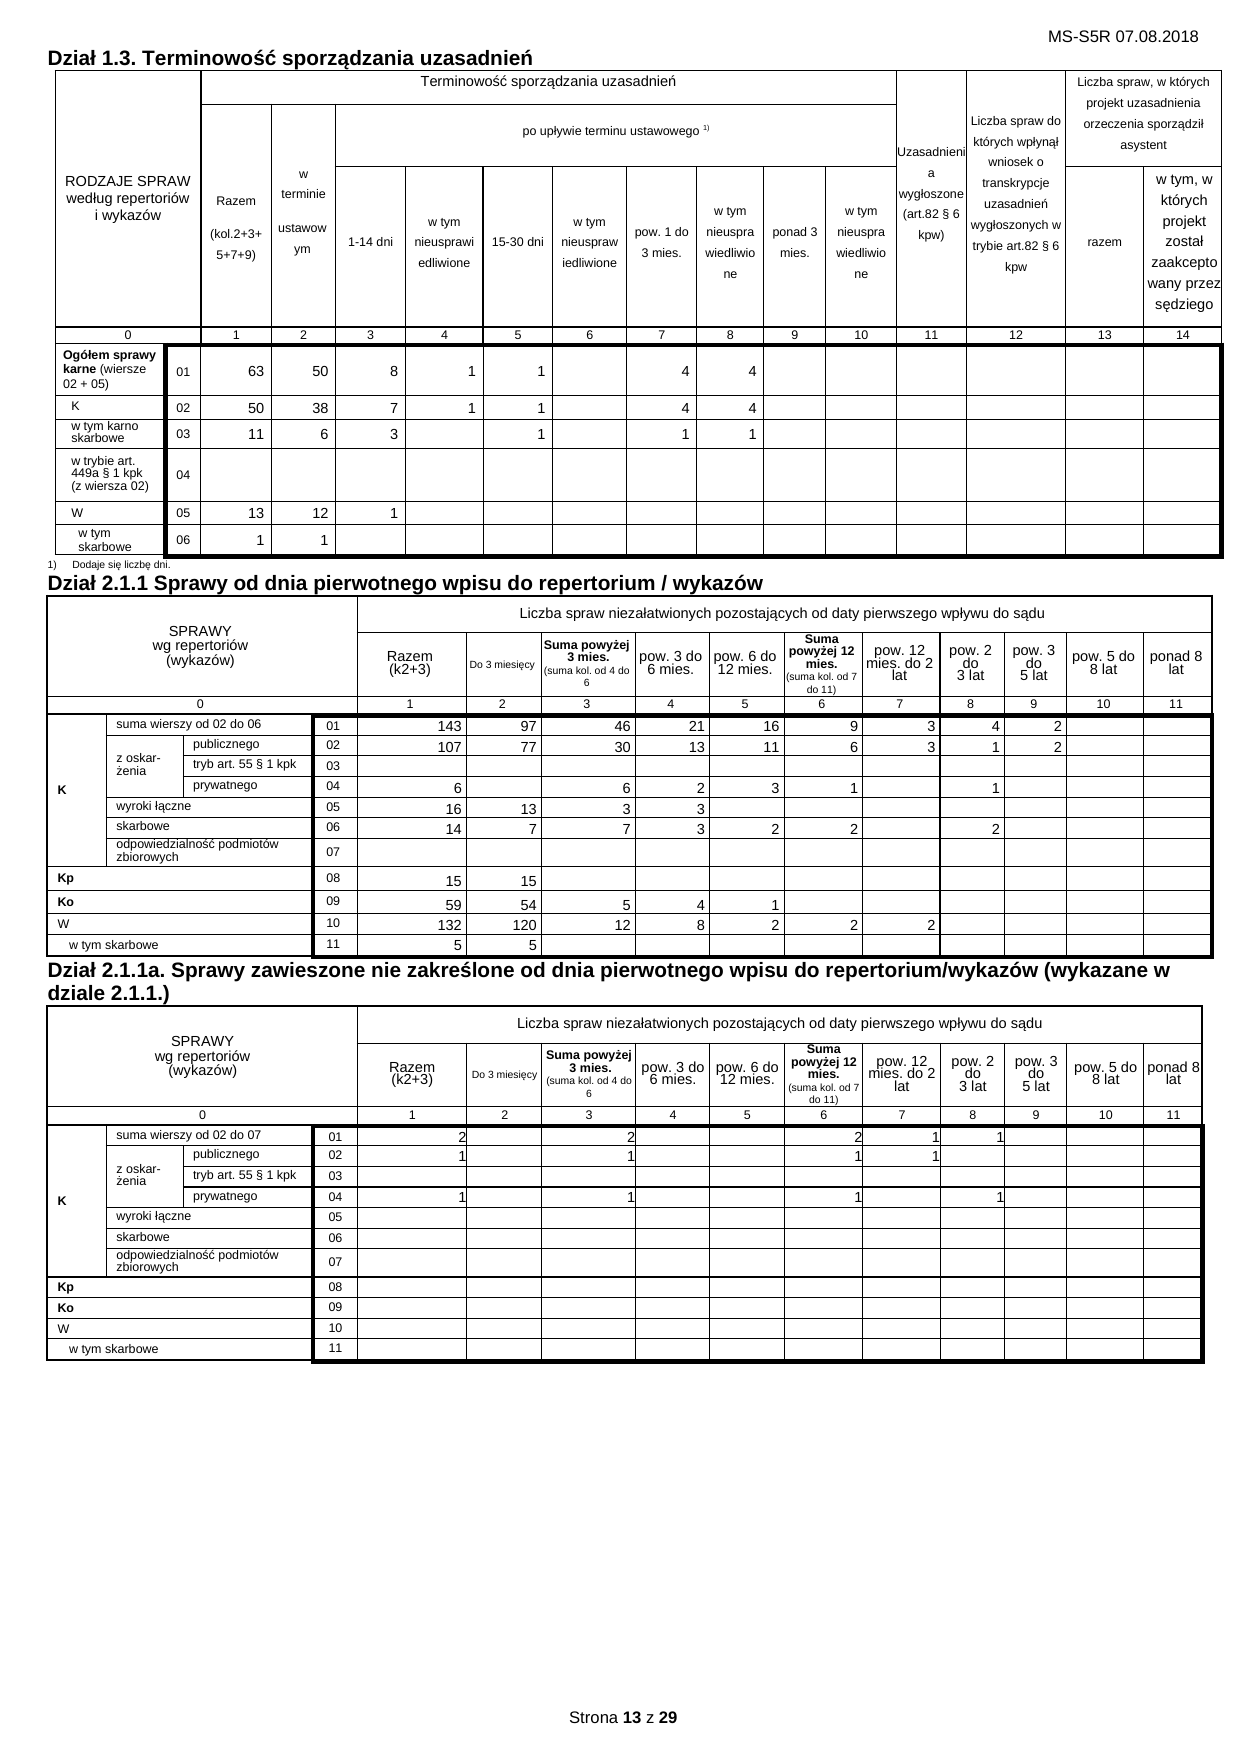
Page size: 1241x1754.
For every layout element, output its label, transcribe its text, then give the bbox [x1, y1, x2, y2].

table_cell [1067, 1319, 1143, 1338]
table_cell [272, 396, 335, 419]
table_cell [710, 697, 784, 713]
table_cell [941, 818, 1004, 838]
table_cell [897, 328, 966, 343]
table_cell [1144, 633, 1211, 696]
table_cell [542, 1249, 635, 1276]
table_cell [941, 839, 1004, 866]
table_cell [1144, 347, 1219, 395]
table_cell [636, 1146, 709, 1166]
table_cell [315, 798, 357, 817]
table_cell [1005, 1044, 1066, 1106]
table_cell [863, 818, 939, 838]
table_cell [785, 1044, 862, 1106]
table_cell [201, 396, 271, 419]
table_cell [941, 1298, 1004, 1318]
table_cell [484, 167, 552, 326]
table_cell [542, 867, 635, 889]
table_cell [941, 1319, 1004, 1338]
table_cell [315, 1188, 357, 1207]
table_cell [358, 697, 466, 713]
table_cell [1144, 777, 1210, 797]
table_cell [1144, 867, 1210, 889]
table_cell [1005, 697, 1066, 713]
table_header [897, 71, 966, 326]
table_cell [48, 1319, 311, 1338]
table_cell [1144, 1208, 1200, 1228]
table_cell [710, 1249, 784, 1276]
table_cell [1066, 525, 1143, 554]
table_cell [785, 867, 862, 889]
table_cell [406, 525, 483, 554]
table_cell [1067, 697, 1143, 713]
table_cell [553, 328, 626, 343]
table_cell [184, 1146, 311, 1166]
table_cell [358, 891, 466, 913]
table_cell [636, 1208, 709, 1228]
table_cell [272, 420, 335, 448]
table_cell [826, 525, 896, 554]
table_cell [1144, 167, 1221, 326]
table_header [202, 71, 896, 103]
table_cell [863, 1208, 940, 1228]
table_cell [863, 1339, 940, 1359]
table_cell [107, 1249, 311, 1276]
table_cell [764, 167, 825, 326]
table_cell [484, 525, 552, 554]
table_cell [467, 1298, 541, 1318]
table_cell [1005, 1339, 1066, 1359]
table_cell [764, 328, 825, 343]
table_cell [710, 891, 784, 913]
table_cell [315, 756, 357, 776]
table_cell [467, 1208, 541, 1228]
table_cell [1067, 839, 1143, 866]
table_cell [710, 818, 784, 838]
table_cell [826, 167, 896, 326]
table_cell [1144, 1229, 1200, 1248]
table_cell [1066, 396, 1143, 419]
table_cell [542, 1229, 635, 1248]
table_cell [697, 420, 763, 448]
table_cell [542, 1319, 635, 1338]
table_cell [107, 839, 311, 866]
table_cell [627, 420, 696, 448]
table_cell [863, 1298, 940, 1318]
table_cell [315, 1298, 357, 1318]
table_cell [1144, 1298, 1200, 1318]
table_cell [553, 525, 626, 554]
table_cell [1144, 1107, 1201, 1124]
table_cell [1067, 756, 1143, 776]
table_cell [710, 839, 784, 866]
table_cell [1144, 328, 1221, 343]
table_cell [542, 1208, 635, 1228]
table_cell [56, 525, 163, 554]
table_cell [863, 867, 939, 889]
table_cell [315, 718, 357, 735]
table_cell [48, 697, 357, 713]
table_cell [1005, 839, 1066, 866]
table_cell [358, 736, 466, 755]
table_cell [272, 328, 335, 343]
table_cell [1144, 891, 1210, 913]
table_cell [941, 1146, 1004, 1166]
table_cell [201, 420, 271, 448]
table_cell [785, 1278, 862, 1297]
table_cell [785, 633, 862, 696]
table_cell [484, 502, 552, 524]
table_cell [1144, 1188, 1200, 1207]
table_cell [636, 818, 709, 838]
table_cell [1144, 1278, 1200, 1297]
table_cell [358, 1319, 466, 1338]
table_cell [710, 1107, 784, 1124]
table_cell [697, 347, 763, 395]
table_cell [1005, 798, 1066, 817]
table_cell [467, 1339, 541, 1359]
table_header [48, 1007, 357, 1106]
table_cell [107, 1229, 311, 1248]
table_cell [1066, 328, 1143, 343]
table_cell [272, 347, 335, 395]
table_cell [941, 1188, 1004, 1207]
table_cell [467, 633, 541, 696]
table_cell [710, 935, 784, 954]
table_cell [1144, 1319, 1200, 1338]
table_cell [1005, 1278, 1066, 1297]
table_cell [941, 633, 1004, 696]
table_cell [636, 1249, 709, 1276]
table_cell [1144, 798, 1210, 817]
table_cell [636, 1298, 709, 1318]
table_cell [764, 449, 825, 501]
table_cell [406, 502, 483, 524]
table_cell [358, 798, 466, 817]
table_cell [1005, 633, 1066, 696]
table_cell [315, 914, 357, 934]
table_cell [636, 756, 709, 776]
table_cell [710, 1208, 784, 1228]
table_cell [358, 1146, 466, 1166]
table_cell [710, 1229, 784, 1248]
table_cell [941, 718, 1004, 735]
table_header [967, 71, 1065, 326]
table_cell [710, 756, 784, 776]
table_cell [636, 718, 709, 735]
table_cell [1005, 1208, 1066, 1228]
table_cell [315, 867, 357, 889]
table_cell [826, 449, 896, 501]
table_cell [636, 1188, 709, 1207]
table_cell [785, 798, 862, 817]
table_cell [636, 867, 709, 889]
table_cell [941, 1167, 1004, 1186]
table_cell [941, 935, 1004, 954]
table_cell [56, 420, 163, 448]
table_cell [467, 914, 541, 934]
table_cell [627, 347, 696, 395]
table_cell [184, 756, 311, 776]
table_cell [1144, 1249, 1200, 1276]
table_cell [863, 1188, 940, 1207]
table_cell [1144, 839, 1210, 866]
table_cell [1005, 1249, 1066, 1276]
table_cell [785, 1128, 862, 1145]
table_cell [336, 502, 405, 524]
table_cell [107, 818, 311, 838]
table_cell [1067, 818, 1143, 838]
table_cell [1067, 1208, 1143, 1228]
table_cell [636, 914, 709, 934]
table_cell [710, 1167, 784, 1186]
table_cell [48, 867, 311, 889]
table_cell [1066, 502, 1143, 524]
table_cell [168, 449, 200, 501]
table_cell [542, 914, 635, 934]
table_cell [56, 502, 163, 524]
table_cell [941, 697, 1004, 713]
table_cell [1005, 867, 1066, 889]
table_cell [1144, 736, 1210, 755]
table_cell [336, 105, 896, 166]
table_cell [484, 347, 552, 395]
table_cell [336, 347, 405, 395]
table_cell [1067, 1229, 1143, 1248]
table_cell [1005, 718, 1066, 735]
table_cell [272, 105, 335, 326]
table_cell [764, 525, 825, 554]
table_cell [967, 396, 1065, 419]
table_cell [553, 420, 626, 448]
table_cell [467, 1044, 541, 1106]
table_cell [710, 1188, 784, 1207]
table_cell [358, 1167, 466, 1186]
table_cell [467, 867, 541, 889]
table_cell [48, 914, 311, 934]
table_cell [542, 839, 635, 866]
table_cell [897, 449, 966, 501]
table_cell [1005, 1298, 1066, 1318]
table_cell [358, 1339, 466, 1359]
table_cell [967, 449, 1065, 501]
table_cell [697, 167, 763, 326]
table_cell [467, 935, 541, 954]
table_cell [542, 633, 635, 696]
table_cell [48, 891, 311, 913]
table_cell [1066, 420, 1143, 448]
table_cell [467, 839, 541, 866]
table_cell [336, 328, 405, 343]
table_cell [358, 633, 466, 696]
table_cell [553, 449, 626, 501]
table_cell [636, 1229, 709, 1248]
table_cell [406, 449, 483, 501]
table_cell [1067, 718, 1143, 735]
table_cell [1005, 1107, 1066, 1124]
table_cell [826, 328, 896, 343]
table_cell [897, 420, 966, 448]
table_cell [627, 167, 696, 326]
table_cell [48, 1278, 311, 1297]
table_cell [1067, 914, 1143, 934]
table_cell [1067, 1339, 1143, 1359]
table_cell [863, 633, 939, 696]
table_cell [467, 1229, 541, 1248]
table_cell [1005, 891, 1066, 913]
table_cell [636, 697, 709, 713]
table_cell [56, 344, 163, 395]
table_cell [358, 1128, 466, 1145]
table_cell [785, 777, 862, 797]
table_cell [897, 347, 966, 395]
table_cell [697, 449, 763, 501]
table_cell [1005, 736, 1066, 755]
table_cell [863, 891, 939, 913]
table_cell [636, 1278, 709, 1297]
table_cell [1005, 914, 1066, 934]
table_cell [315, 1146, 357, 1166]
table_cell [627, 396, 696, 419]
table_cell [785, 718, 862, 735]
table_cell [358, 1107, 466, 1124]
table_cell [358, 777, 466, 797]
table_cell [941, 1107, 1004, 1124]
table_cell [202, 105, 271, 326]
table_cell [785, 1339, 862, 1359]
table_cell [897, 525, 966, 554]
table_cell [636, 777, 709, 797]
text Dział 1.3. Terminowość sporządzania uzasadnień [47, 46, 1199, 70]
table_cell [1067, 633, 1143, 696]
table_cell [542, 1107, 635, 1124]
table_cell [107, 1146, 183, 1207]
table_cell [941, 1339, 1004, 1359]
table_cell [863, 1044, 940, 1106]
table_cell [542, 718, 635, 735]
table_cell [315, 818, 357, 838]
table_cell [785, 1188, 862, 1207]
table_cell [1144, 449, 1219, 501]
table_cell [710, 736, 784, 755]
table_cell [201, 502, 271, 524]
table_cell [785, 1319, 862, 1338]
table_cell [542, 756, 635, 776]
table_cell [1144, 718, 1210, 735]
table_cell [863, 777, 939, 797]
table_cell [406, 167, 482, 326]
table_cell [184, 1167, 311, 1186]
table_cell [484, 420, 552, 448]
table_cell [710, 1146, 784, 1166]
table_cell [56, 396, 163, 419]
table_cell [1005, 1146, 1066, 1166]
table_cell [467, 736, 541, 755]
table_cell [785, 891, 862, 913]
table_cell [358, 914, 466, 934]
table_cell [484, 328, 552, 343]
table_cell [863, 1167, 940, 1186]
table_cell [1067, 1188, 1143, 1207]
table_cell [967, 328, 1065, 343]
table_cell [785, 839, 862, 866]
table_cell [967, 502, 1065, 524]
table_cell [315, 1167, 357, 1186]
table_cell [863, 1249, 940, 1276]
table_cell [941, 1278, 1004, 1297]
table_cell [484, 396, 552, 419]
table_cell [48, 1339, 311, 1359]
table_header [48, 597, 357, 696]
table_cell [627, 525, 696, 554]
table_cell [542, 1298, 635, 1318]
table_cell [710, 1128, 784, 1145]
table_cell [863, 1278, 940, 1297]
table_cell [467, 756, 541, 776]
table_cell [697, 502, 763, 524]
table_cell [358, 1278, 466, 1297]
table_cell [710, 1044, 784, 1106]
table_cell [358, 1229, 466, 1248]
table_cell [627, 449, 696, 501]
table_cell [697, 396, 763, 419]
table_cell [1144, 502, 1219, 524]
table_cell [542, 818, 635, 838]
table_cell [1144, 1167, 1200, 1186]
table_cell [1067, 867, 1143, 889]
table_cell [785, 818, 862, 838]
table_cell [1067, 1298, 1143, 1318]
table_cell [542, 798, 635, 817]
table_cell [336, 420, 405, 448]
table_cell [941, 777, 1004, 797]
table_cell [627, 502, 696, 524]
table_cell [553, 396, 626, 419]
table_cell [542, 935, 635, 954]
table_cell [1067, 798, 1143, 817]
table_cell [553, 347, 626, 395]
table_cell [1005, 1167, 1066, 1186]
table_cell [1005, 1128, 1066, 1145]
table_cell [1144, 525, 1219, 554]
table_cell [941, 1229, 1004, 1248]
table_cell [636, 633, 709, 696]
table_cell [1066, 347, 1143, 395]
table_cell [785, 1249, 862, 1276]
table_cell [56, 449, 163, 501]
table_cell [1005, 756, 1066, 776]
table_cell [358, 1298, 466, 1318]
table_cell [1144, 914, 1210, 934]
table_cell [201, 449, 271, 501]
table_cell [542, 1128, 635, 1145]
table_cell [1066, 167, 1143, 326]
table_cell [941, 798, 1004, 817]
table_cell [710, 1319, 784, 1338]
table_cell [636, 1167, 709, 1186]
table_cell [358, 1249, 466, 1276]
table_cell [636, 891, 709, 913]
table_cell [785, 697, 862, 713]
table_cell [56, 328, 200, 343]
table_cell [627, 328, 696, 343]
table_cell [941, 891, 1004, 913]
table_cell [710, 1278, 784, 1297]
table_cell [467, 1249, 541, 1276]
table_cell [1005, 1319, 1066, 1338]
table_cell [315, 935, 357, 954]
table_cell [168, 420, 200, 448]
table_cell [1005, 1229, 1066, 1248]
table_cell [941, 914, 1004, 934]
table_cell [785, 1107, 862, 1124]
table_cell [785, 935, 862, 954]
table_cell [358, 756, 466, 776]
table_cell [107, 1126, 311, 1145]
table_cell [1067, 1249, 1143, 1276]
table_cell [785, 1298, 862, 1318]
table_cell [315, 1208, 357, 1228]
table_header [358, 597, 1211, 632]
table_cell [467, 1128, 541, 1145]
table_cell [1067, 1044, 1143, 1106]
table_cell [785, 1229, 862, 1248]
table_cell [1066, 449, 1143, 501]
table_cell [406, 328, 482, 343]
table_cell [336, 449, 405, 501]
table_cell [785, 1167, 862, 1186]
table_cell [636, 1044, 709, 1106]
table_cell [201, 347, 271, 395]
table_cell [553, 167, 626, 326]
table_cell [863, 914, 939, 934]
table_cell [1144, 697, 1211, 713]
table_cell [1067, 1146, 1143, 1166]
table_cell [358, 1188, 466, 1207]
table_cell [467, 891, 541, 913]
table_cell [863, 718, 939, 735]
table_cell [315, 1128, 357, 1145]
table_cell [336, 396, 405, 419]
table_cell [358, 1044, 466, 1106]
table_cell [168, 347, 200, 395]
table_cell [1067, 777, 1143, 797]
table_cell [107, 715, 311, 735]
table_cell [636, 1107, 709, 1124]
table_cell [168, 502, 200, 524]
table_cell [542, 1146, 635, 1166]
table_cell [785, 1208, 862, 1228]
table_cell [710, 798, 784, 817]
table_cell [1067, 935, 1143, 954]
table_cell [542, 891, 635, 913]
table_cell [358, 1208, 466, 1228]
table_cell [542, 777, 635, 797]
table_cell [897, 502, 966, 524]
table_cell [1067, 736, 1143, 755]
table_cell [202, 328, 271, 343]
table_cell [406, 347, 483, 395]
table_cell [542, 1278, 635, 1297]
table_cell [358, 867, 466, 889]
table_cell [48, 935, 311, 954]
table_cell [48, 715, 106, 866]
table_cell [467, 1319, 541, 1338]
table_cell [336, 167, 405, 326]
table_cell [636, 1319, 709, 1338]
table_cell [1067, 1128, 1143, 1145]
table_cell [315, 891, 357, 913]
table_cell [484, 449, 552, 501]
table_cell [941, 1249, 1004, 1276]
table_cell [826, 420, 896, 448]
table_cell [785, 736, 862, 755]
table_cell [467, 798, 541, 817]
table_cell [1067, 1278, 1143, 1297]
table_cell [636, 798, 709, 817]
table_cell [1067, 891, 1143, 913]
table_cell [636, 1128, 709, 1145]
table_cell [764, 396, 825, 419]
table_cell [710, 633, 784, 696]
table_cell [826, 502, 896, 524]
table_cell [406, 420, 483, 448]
text Dział 2.1.1 Sprawy od dnia pierwotnego wpisu do repertorium / wykazów [47, 571, 1199, 594]
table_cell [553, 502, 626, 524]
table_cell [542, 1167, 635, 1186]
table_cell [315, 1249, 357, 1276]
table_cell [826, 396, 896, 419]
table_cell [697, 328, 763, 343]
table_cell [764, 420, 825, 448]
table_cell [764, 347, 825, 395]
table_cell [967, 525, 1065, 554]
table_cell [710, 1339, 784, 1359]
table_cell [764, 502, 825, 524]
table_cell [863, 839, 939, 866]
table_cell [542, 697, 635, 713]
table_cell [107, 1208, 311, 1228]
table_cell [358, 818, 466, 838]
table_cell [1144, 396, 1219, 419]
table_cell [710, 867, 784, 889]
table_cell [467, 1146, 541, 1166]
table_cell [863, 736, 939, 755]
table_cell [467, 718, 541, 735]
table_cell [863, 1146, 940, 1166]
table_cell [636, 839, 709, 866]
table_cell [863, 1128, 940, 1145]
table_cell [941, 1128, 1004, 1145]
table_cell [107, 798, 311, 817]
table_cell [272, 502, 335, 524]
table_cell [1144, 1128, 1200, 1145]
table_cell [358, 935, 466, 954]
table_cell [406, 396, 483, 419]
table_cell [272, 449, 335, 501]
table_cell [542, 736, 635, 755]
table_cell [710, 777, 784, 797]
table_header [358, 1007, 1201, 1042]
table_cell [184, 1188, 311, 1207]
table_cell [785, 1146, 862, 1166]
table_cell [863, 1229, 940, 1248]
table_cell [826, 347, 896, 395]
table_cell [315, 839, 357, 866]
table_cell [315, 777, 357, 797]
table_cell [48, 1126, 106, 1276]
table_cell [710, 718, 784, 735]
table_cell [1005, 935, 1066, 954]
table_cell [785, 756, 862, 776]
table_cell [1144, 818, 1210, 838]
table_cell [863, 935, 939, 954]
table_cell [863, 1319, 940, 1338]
text Dział 2.1.1a. Sprawy zawieszone nie zakreślone od dnia pierwotnego wpisu do repertorium/wykazów (wykazane w dziale 2.1.1.) [47, 959, 1199, 1005]
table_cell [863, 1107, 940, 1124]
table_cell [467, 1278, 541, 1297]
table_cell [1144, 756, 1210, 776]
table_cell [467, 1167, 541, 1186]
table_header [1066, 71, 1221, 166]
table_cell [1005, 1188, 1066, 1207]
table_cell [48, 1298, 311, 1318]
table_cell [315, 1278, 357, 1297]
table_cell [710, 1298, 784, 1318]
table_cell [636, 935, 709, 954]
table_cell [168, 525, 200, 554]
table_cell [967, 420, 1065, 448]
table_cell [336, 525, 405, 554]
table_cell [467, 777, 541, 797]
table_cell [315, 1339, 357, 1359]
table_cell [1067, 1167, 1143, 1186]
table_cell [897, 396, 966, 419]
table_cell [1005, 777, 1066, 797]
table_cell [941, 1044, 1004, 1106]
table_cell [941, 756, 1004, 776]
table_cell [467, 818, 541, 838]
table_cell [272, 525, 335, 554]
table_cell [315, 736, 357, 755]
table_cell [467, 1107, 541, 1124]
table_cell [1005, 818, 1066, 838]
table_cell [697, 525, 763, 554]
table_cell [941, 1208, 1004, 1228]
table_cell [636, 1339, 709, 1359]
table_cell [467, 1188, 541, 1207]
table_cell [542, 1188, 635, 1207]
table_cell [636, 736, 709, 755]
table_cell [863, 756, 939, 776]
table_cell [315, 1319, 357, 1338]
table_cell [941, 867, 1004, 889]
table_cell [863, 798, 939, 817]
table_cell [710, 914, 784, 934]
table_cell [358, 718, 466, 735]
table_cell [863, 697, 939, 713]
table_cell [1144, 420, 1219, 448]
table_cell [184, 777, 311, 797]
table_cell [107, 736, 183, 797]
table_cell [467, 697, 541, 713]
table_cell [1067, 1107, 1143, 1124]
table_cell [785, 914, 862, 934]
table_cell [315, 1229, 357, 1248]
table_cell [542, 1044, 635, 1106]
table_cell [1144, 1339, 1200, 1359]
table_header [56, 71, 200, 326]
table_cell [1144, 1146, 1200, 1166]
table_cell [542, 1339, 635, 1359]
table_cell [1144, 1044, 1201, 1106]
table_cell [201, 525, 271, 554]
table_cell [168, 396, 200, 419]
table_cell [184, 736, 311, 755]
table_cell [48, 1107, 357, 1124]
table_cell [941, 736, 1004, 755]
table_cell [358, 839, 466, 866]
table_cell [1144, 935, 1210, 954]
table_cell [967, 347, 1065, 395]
